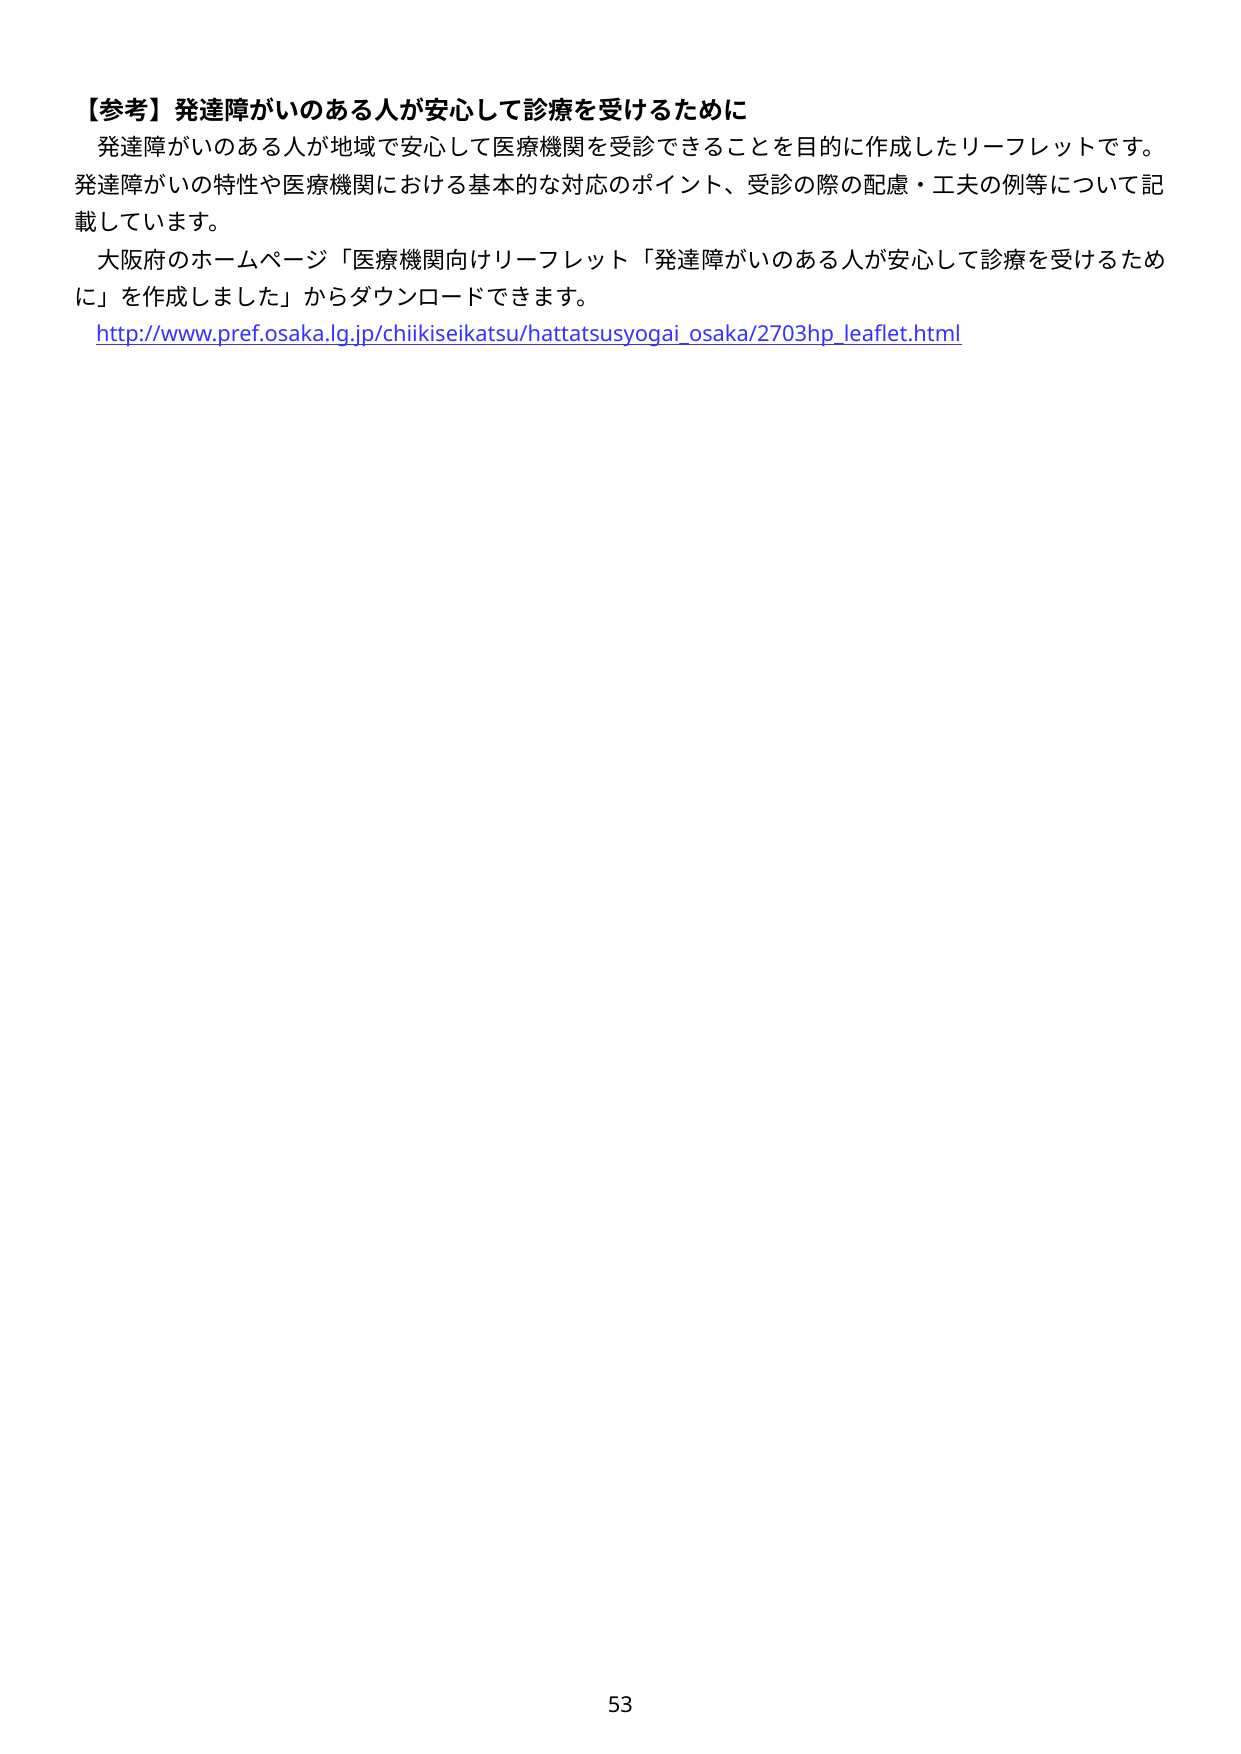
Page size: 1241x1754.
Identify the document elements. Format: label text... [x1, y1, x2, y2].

text 発達障がいのある人が地域で安心して医療機関を受診できることを目的に作成したリーフレットです。発達障がいの特性や医療機関における基本的な対応のポイント、受診の際の配慮・工夫の例等について記載しています。 [74, 127, 1166, 239]
text 大阪府のホームページ「医療機関向けリーフレット「発達障がいのある人が安心して診療を受けるために」を作成しました」からダウンロードできます。 [74, 239, 1166, 314]
text 【参考】発達障がいのある人が安心して診療を受けるために [74, 89, 1166, 127]
text http://www.pref.osaka.lg.jp/chiikiseikatsu/hattatsusyogai_osaka/2703hp_leaflet.html [74, 314, 1166, 352]
